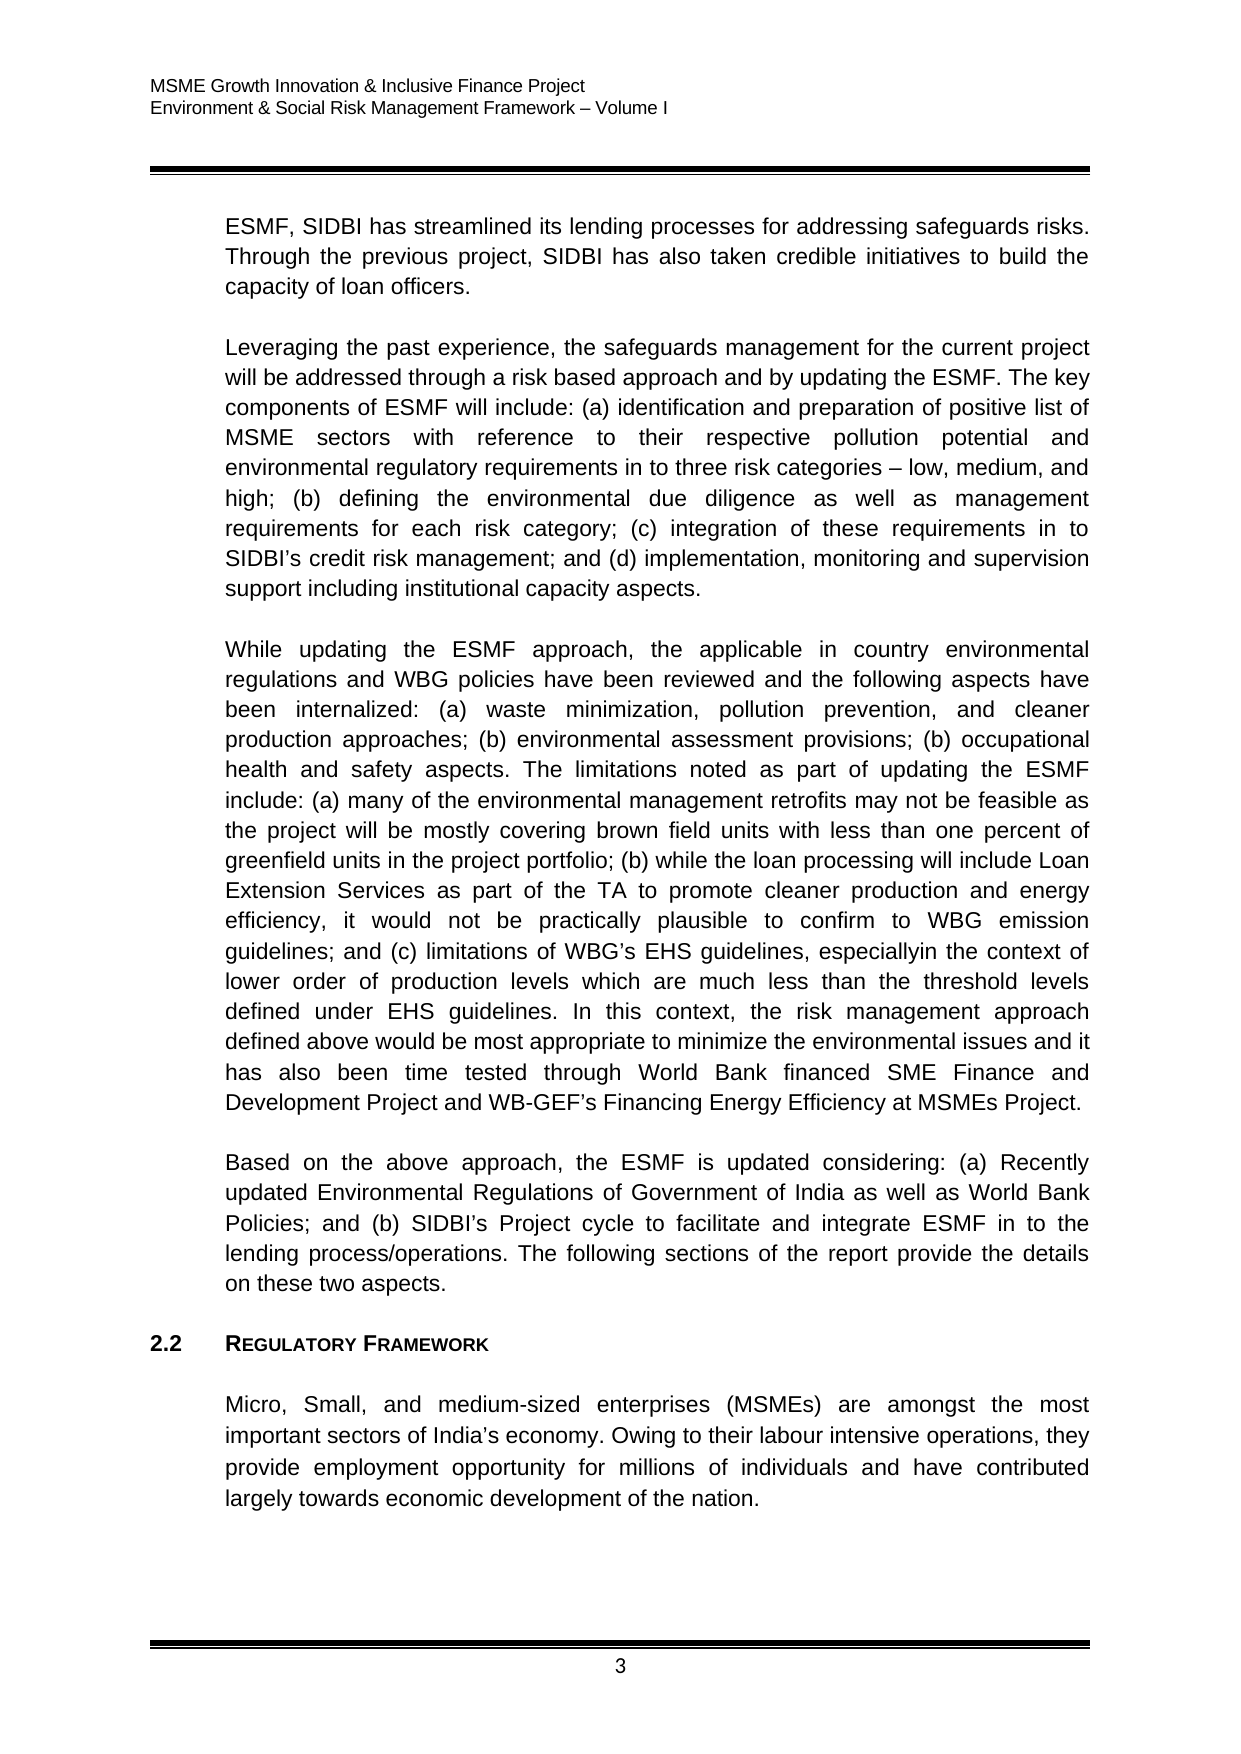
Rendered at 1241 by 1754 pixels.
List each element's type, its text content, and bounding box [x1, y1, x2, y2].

text Based on the above approach, the ESMF is updated considering: (a) Recently updated Environmental Regulations of Government of India as well as World Bank Policies; and (b) SIDBI’s Project cycle to facilitate and integrate ESMF in to the lending process/operations. The following sections of the report provide the details on these two aspects. [225, 1149, 1090, 1296]
text Leveraging the past experience, the safeguards management for the current project will be addressed through a risk based approach and by updating the ESMF. The key components of ESMF will include: (a) identification and preparation of positive list of MSME sectors with reference to their respective pollution potential and environmental regulatory requirements in to three risk categories – low, medium, and high; (b) defining the environmental due diligence as well as management requirements for each risk category; (c) integration of these requirements in to SIDBI’s credit risk management; and (d) implementation, monitoring and supervision support including institutional capacity aspects. [225, 333, 1090, 601]
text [225, 213, 1090, 299]
list Regulatory Framework [150, 1330, 1090, 1357]
text While updating the ESMF approach, the applicable in country environmental regulations and WBG policies have been reviewed and the following aspects have been internalized: (a) waste minimization, pollution prevention, and cleaner production approaches; (b) environmental assessment provisions; (b) occupational health and safety aspects. The limitations noted as part of updating the ESMF include: (a) many of the environmental management retrofits may not be feasible as the project will be mostly covering brown field units with less than one percent of greenfield units in the project portfolio; (b) while the loan processing will include Loan Extension Services as part of the TA to promote cleaner production and energy efficiency, it would not be practically plausible to confirm to WBG emission guidelines; and (c) limitations of WBG’s EHS guidelines, especiallyin the context of lower order of production levels which are much less than the threshold levels defined under EHS guidelines. In this context, the risk management approach defined above would be most appropriate to minimize the environmental issues and it has also been time tested through World Bank financed SME Finance and Development Project and WB-GEF’s Financing Energy Efficiency at MSMEs Project. [225, 636, 1090, 1115]
text Micro, Small, and medium-sized enterprises (MSMEs) are amongst the most important sectors of India’s economy. Owing to their labour intensive operations, they provide employment opportunity for millions of individuals and have contributed largely towards economic development of the nation. [225, 1391, 1090, 1512]
